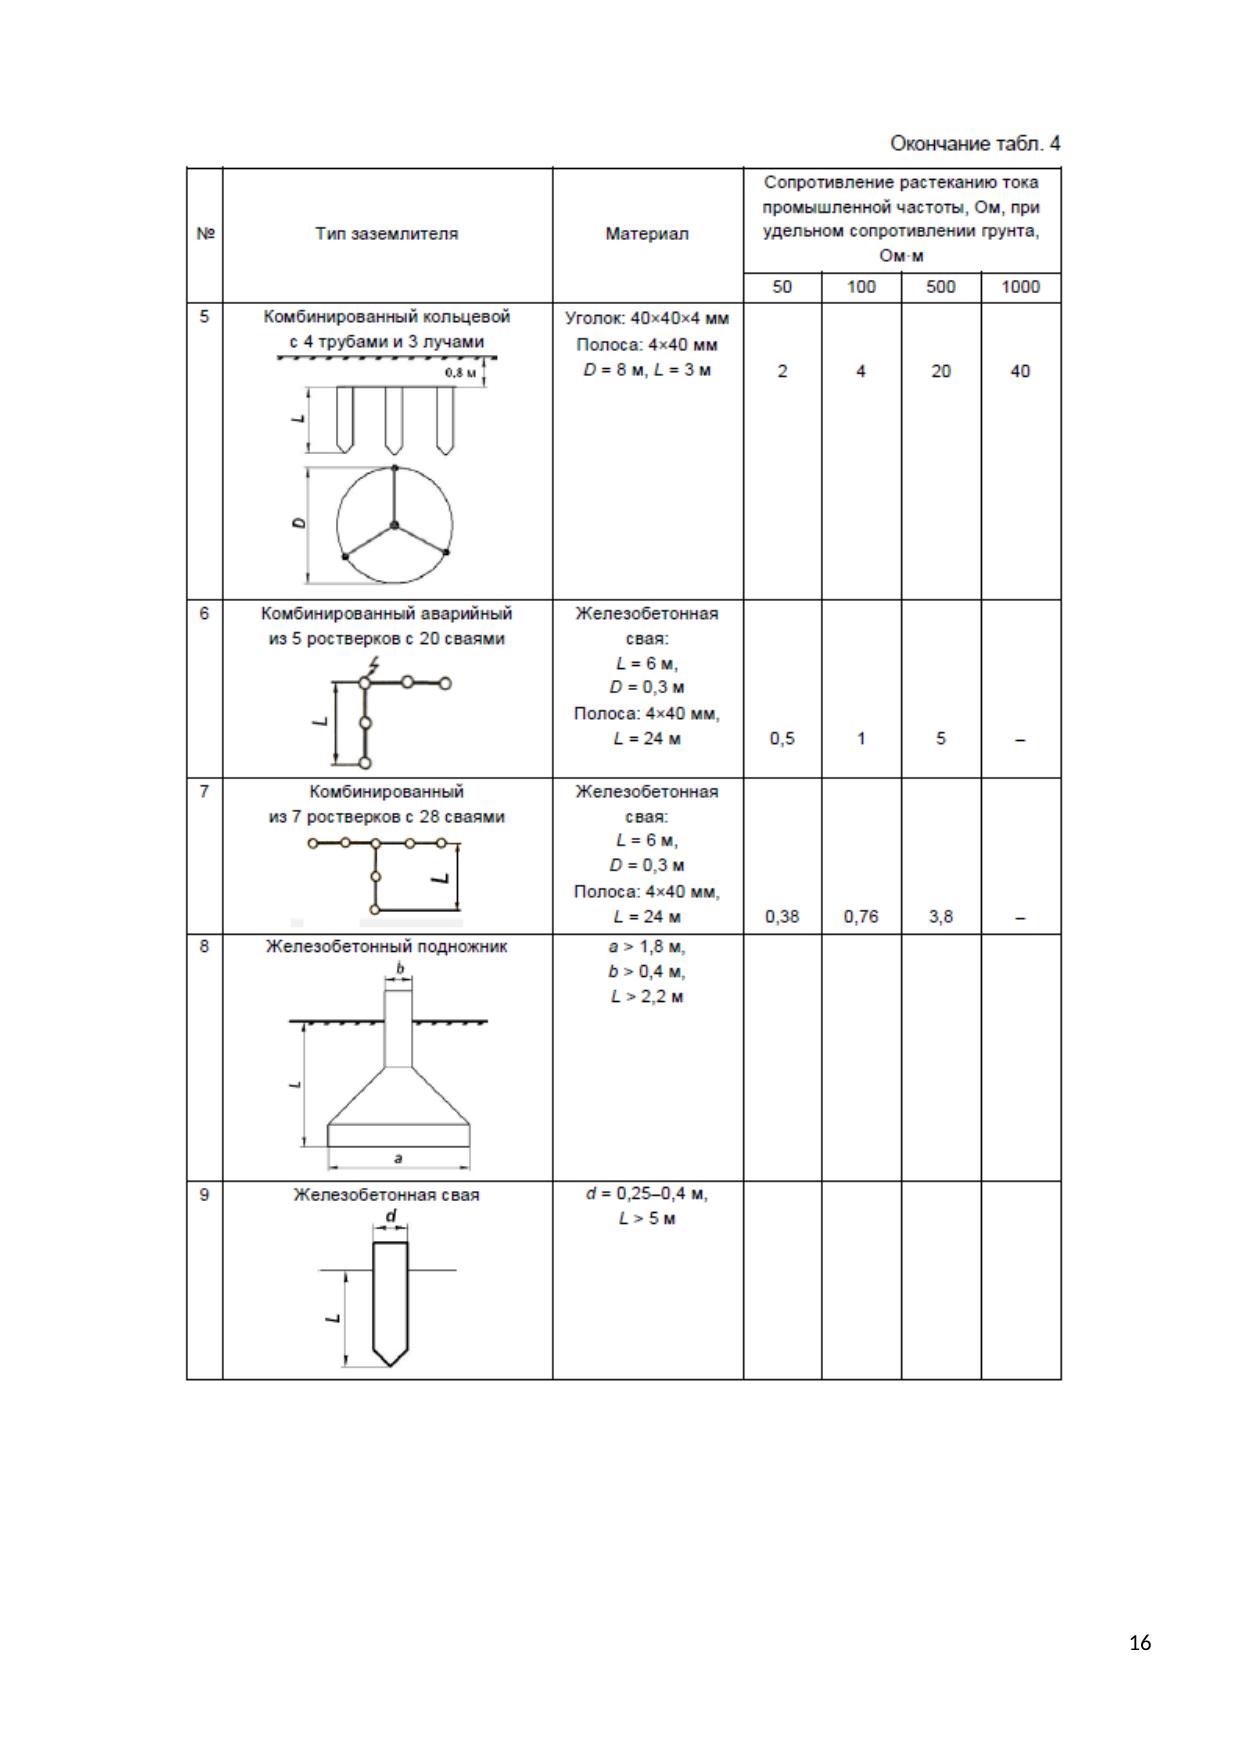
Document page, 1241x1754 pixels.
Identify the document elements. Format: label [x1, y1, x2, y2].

picture [177, 118, 1092, 1412]
